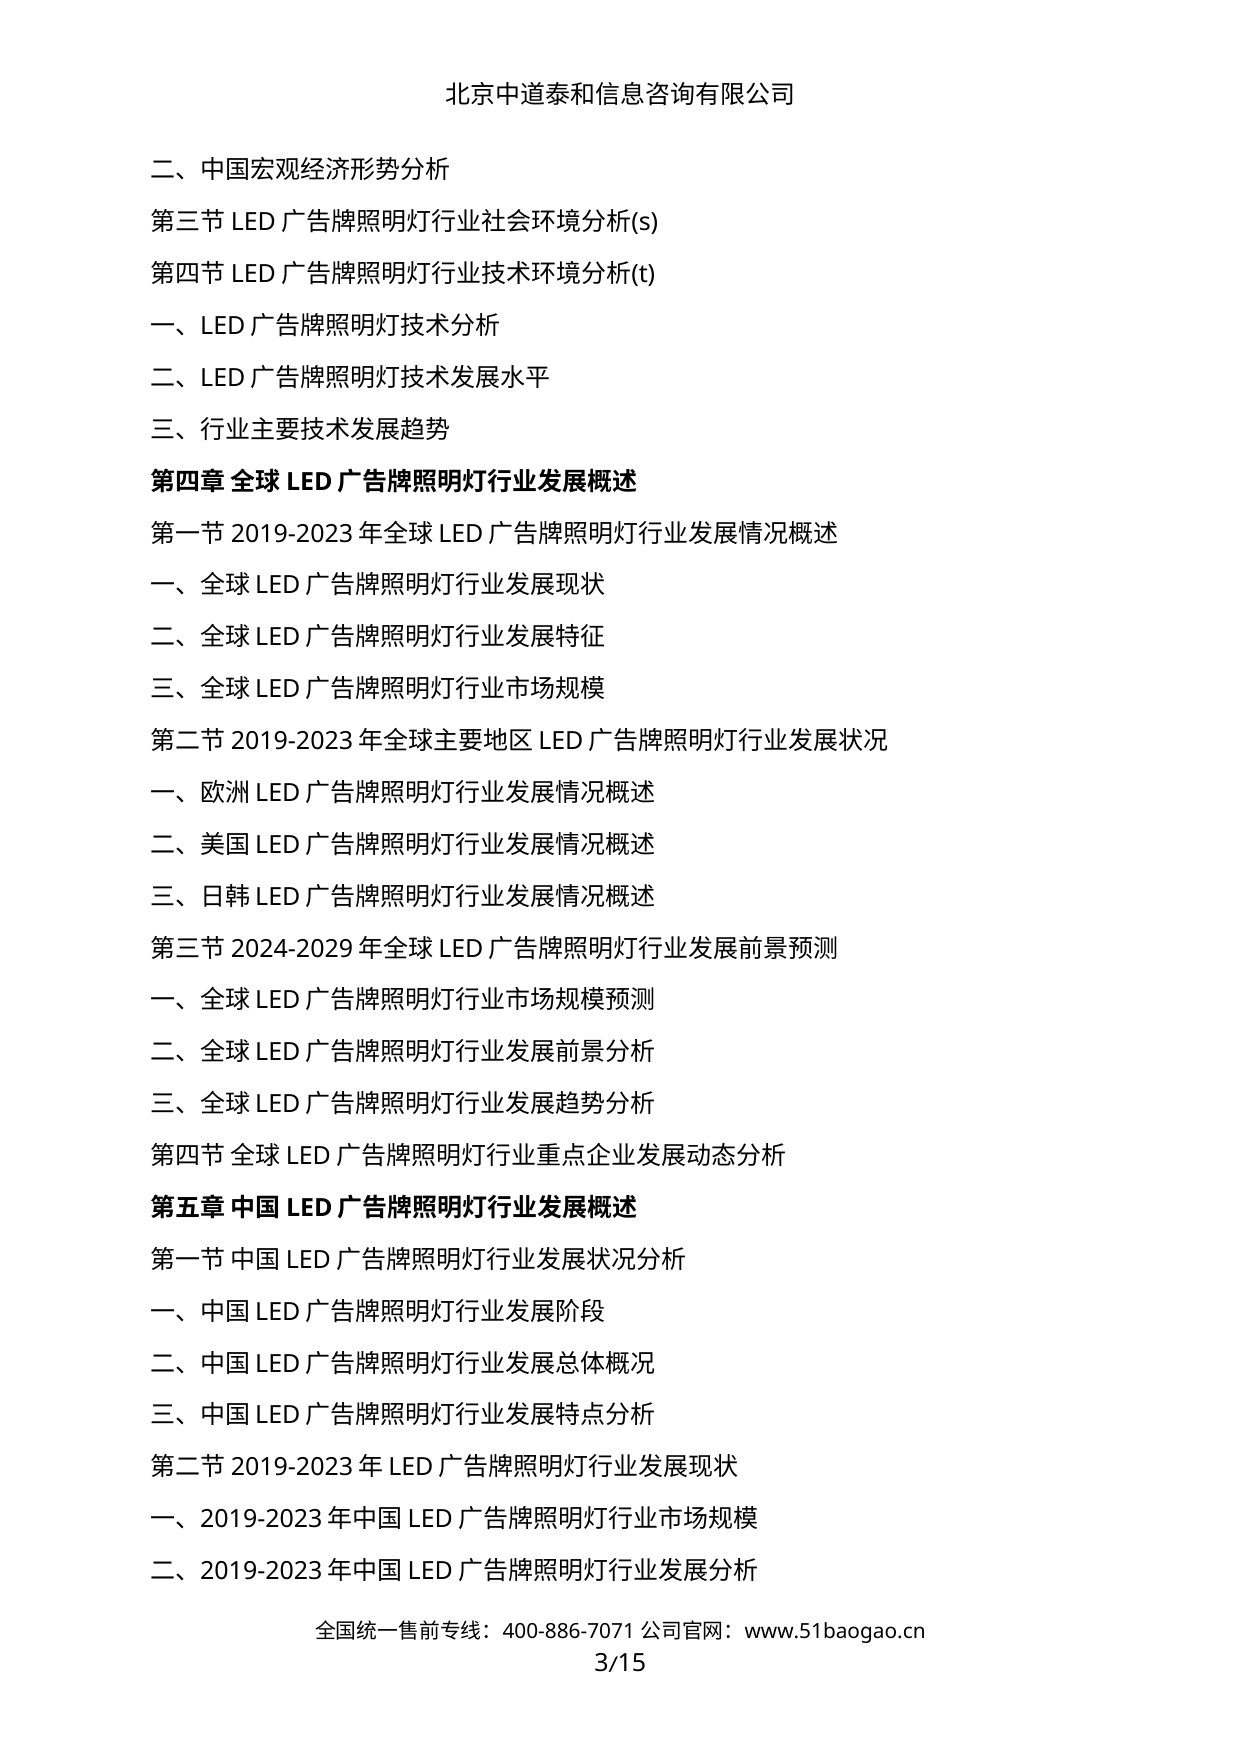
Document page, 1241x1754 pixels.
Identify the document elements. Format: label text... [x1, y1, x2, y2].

text 三、中国LED广告牌照明灯行业发展特点分析 [150, 1395, 1090, 1431]
text 第四章 全球LED广告牌照明灯行业发展概述 [150, 461, 1090, 497]
text 二、全球LED广告牌照明灯行业发展特征 [150, 617, 1090, 653]
text 二、LED广告牌照明灯技术发展水平 [150, 357, 1090, 394]
text 第二节 2019-2023年全球主要地区LED广告牌照明灯行业发展状况 [150, 721, 1090, 757]
text 一、全球LED广告牌照明灯行业市场规模预测 [150, 980, 1090, 1016]
text 第五章 中国LED广告牌照明灯行业发展概述 [150, 1187, 1090, 1224]
text 一、全球LED广告牌照明灯行业发展现状 [150, 565, 1090, 601]
text 二、中国宏观经济形势分析 [150, 150, 1090, 186]
text 第一节 2019-2023年全球LED广告牌照明灯行业发展情况概述 [150, 513, 1090, 549]
text 第二节 2019-2023年LED广告牌照明灯行业发展现状 [150, 1447, 1090, 1483]
text 二、美国LED广告牌照明灯行业发展情况概述 [150, 824, 1090, 861]
text 第四节 LED广告牌照明灯行业技术环境分析(t) [150, 254, 1090, 290]
text 三、行业主要技术发展趋势 [150, 409, 1090, 446]
text 三、全球LED广告牌照明灯行业发展趋势分析 [150, 1084, 1090, 1120]
text 二、中国LED广告牌照明灯行业发展总体概况 [150, 1343, 1090, 1379]
text 三、全球LED广告牌照明灯行业市场规模 [150, 669, 1090, 705]
text 二、2019-2023年中国LED广告牌照明灯行业发展分析 [150, 1551, 1090, 1587]
text 第四节 全球LED广告牌照明灯行业重点企业发展动态分析 [150, 1136, 1090, 1172]
text 一、2019-2023年中国LED广告牌照明灯行业市场规模 [150, 1499, 1090, 1535]
text 二、全球LED广告牌照明灯行业发展前景分析 [150, 1032, 1090, 1068]
text 第三节 LED广告牌照明灯行业社会环境分析(s) [150, 202, 1090, 238]
text 三、日韩LED广告牌照明灯行业发展情况概述 [150, 876, 1090, 912]
text 一、中国LED广告牌照明灯行业发展阶段 [150, 1291, 1090, 1327]
text 一、欧洲LED广告牌照明灯行业发展情况概述 [150, 772, 1090, 809]
text 第一节 中国LED广告牌照明灯行业发展状况分析 [150, 1239, 1090, 1276]
text 一、LED广告牌照明灯技术分析 [150, 306, 1090, 342]
text 第三节 2024-2029年全球LED广告牌照明灯行业发展前景预测 [150, 928, 1090, 964]
